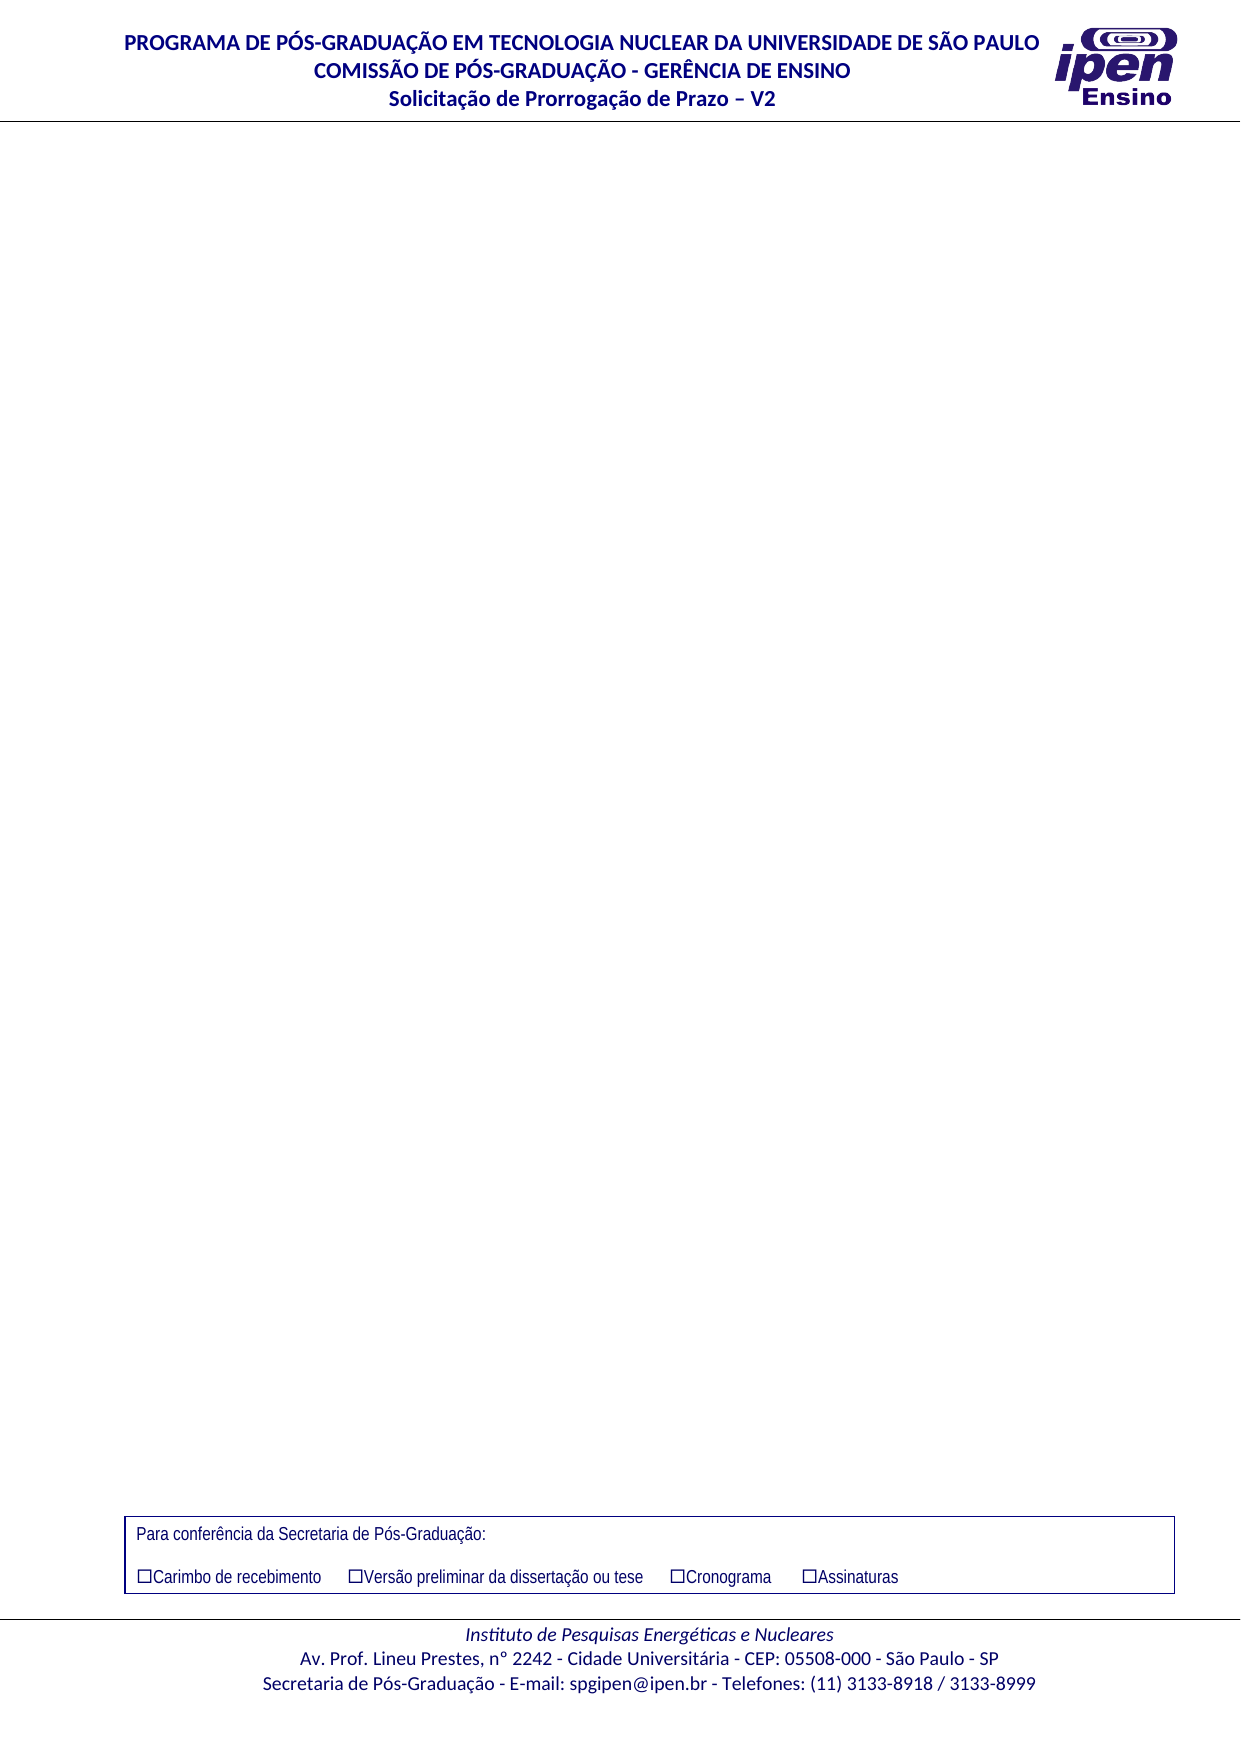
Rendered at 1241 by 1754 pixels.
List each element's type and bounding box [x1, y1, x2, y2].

picture [1054, 26, 1178, 106]
